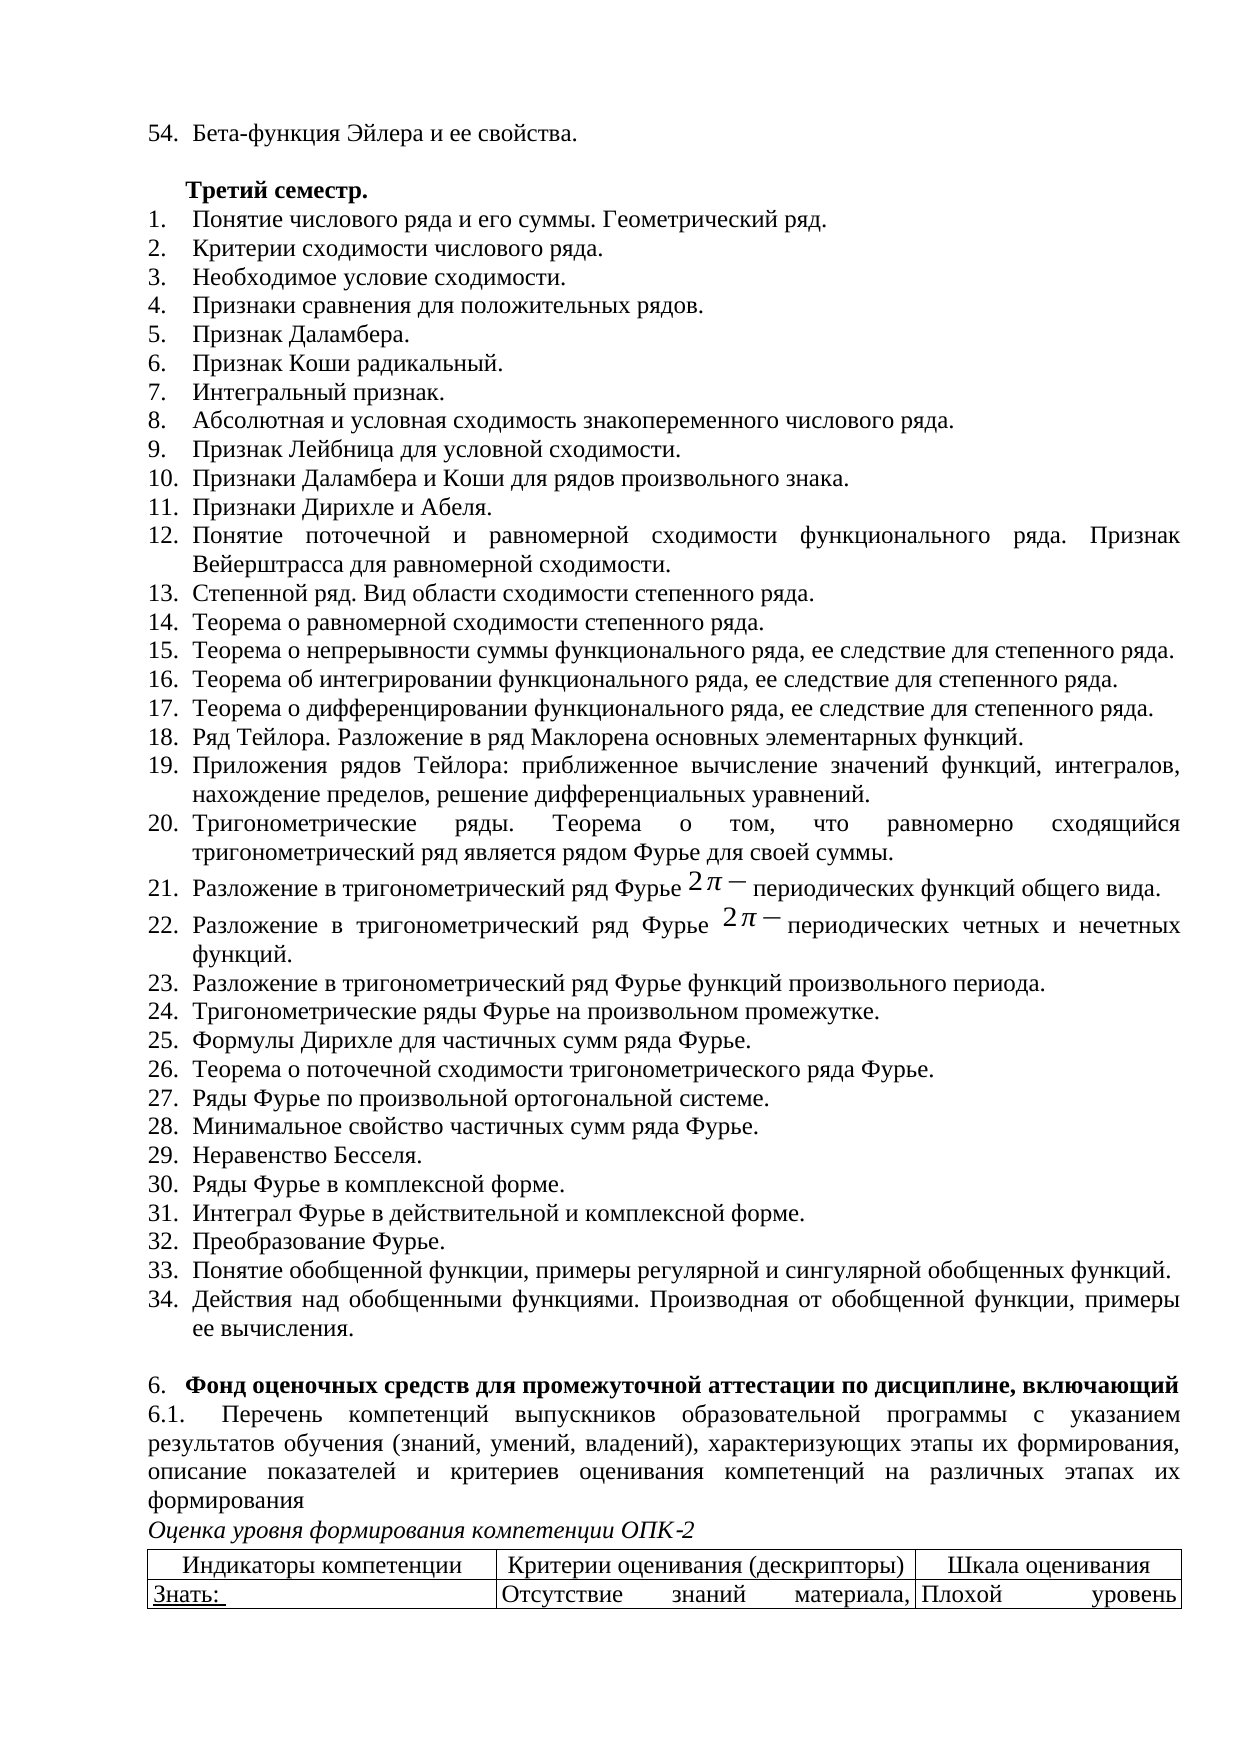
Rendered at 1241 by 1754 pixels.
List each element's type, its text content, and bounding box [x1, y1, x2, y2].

list Оценка уровня формирования компетенции ОПК‐2 [148, 1514, 1181, 1544]
list Преобразование Фурье. [148, 1226, 1181, 1255]
list Приложения рядов Тейлора: приближенное вычисление значений функций, интегралов, нахождение пределов, решение дифференциальных уравнений. [148, 751, 1181, 808]
list Теорема о дифференцировании функционального ряда, ее следствие для степенного ряда. [148, 693, 1181, 722]
list Разложение в тригонометрический ряд Фурье периодических четных и нечетных функций. [148, 902, 1181, 968]
list Интегральный признак. [148, 377, 1181, 406]
list Необходимое условие сходимости. [148, 262, 1181, 291]
table_header Шкала оценивания [916, 1550, 1181, 1578]
list Критерии сходимости числового ряда. [148, 233, 1181, 262]
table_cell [497, 1580, 915, 1608]
list Теорема об интегрировании функционального ряда, ее следствие для степенного ряда. [148, 664, 1181, 693]
list Признак Лейбница для условной сходимости. [148, 434, 1181, 463]
list Формулы Дирихле для частичных сумм ряда Фурье. [148, 1025, 1181, 1054]
list Разложение в тригонометрический ряд Фурье периодических функций общего вида. [148, 866, 1181, 902]
table_header Индикаторы компетенции [148, 1550, 496, 1578]
list Перечень компетенций выпускников образовательной программы с указанием результатов обучения (знаний, умений, владений), характеризующих этапы их формирования, описание показателей и критериев оценивания компетенций на различных этапах их формирования [148, 1399, 1181, 1514]
list Минимальное свойство частичных сумм ряда Фурье. [148, 1111, 1181, 1140]
list Тригонометрические ряды Фурье на произвольном промежутке. [148, 996, 1181, 1025]
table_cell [916, 1580, 1181, 1608]
list Признаки сравнения для положительных рядов. [148, 291, 1181, 319]
table_header Критерии оценивания (дескрипторы) [497, 1550, 915, 1578]
list Теорема о непрерывности суммы функционального ряда, ее следствие для степенного ряда. [148, 636, 1181, 664]
list Признаки Дирихле и Абеля. [148, 492, 1181, 521]
list Бета-функция Эйлера и ее свойства. [148, 118, 1181, 147]
list Действия над обобщенными функциями. Производная от обобщенной функции, примеры ее вычисления. [148, 1284, 1181, 1341]
list Понятие обобщенной функции, примеры регулярной и сингулярной обобщенных функций. [148, 1255, 1181, 1284]
list Ряд Тейлора. Разложение в ряд Маклорена основных элементарных функций. [148, 722, 1181, 751]
list Тригонометрические ряды. Теорема о том, что равномерно сходящийся тригонометрический ряд является рядом Фурье для своей суммы. [148, 808, 1181, 866]
list Степенной ряд. Вид области сходимости степенного ряда. [148, 578, 1181, 607]
list Неравенство Бесселя. [148, 1140, 1181, 1169]
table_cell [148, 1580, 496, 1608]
list Фонд оценочных средств для промежуточной аттестации по дисциплине, включающий [148, 1370, 1181, 1399]
list Признак Коши радикальный. [148, 348, 1181, 377]
list Ряды Фурье по произвольной ортогональной системе. [148, 1083, 1181, 1111]
list Разложение в тригонометрический ряд Фурье функций произвольного периода. [148, 968, 1181, 996]
list Признаки Даламбера и Коши для рядов произвольного знака. [148, 463, 1181, 492]
list Понятие поточечной и равномерной сходимости функционального ряда. Признак Вейерштрасса для равномерной сходимости. [148, 521, 1181, 578]
list Ряды Фурье в комплексной форме. [148, 1169, 1181, 1198]
list Признак Даламбера. [148, 319, 1181, 348]
list Интеграл Фурье в действительной и комплексной форме. [148, 1198, 1181, 1226]
text Третий семестр. [185, 176, 1181, 204]
list Теорема о равномерной сходимости степенного ряда. [148, 607, 1181, 636]
list Абсолютная и условная сходимость знакопеременного числового ряда. [148, 406, 1181, 434]
list Понятие числового ряда и его суммы. Геометрический ряд. [148, 204, 1181, 233]
list Теорема о поточечной сходимости тригонометрического ряда Фурье. [148, 1054, 1181, 1083]
